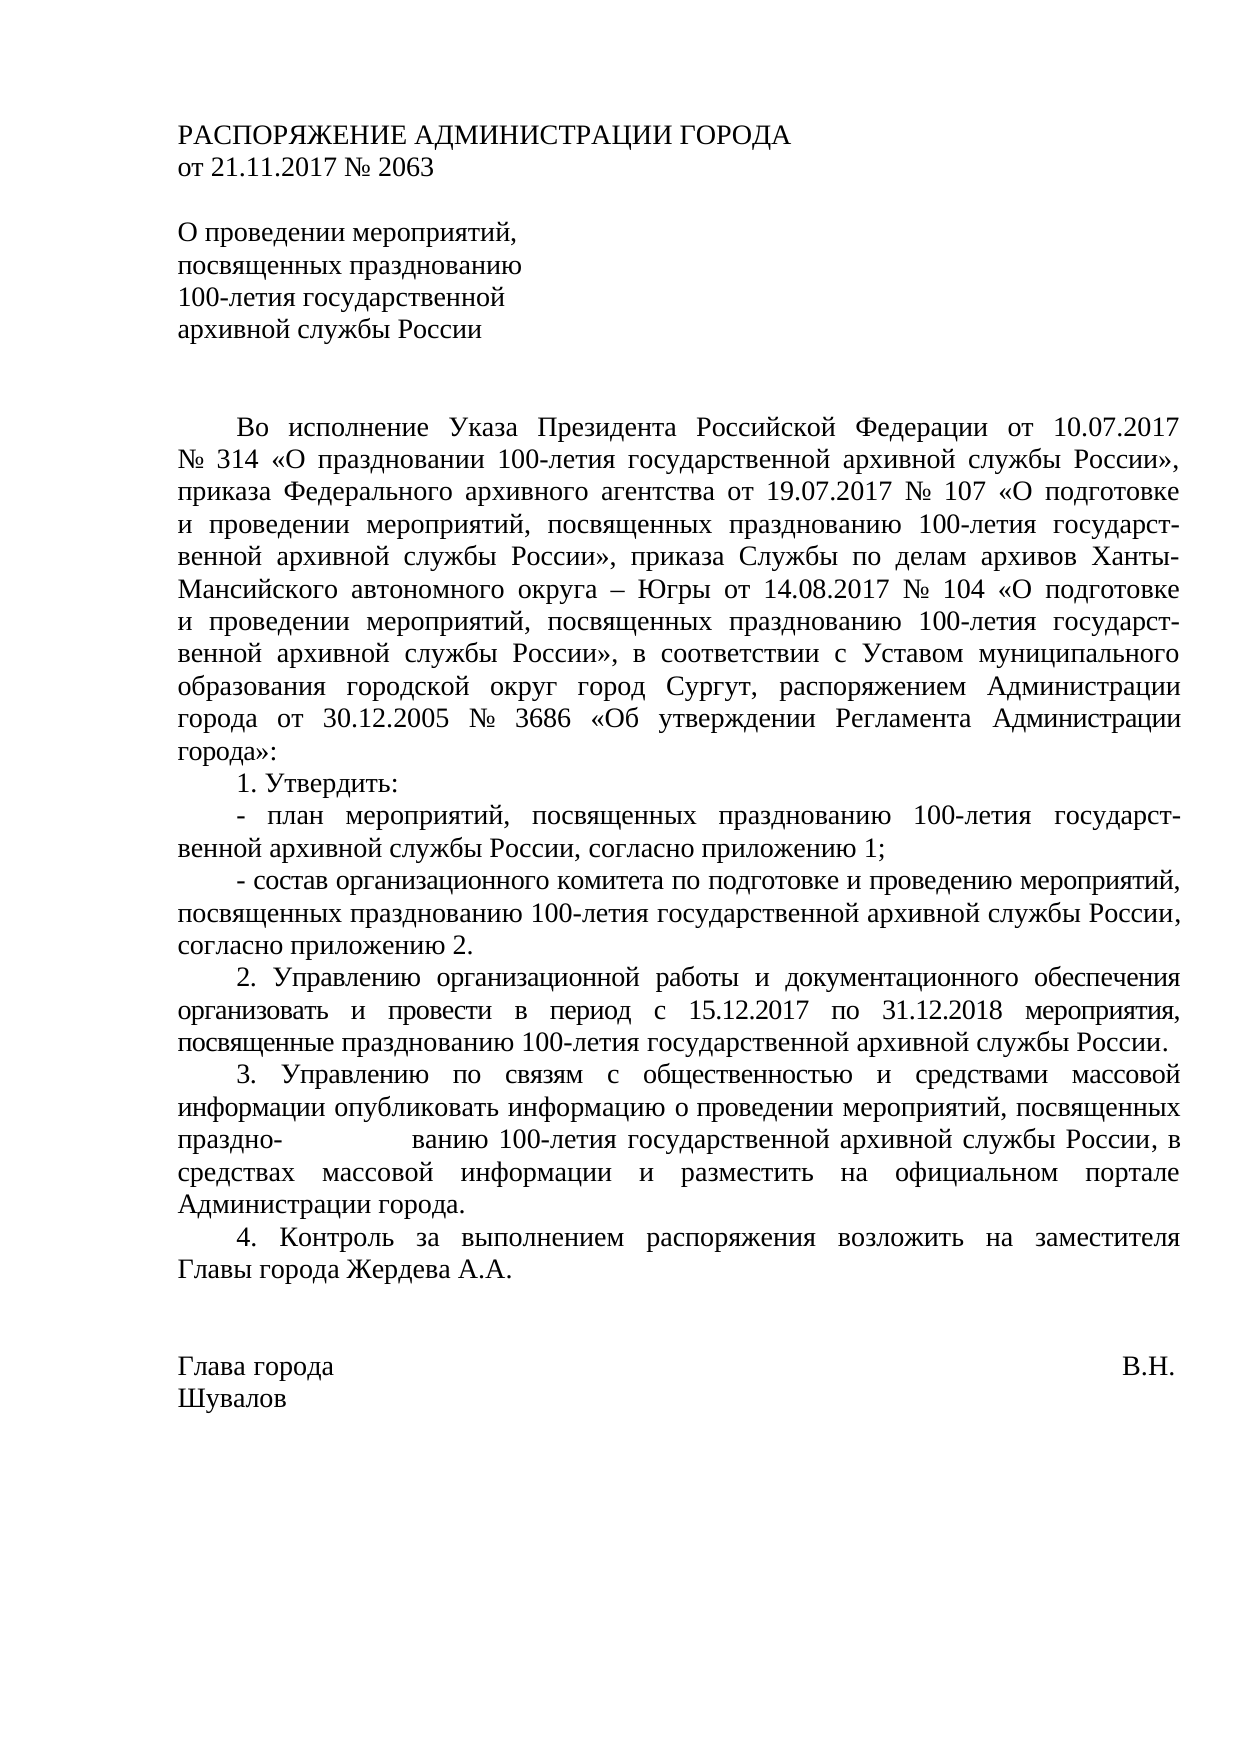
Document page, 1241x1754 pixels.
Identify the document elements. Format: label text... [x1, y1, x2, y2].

text архивной службы России [177, 312, 1181, 345]
text 3. Управлению по связям с общественностью и средствами массовой информации опубликовать информацию о проведении мероприятий, посвященных праздно- ванию 100-летия государственной архивной службы России, в средствах массовой информации и разместить на официальном портале Администрации города. [177, 1058, 1181, 1219]
text Во исполнение Указа Президента Российской Федерации от 10.07.2017 № 314 «О праздновании 100-летия государственной архивной службы России», приказа Федерального архивного агентства от 19.07.2017 № 107 «О подготовке и проведении мероприятий, посвященных празднованию 100-летия государст- венной архивной службы России», приказа Службы по делам архивов Ханты- Мансийского автономного округа – Югры от 14.08.2017 № 104 «О подготовке и проведении мероприятий, посвященных празднованию 100-летия государст- венной архивной службы России», в соответствии с Уставом муниципального образования городской округ город Сургут, распоряжением Администрации города от 30.12.2005 № 3686 «Об утверждении Регламента Администрации города»: [177, 410, 1181, 766]
text РАСПОРЯЖЕНИЕ АДМИНИСТРАЦИИ ГОРОДА [177, 118, 1181, 151]
text 100-летия государственной [177, 280, 1181, 312]
text Глава города В.Н. Шувалов [177, 1349, 1181, 1414]
text - план мероприятий, посвященных празднованию 100-летия государст- венной архивной службы России, согласно приложению 1; [177, 798, 1181, 863]
text О проведении мероприятий, [177, 215, 1181, 248]
text 4. Контроль за выполнением распоряжения возложить на заместителя Главы города Жердева А.А. [177, 1219, 1181, 1284]
text от 21.11.2017 № 2063 [177, 151, 1181, 183]
text - состав организационного комитета по подготовке и проведению мероприятий, посвященных празднованию 100-летия государственной архивной службы России, согласно приложению 2. [177, 863, 1181, 960]
text 2. Управлению организационной работы и документационного обеспечения организовать и провести в период с 15.12.2017 по 31.12.2018 мероприятия, посвященные празднованию 100-летия государственной архивной службы России. [177, 960, 1181, 1058]
text посвященных празднованию [177, 248, 1181, 280]
text 1. Утвердить: [177, 766, 1181, 798]
